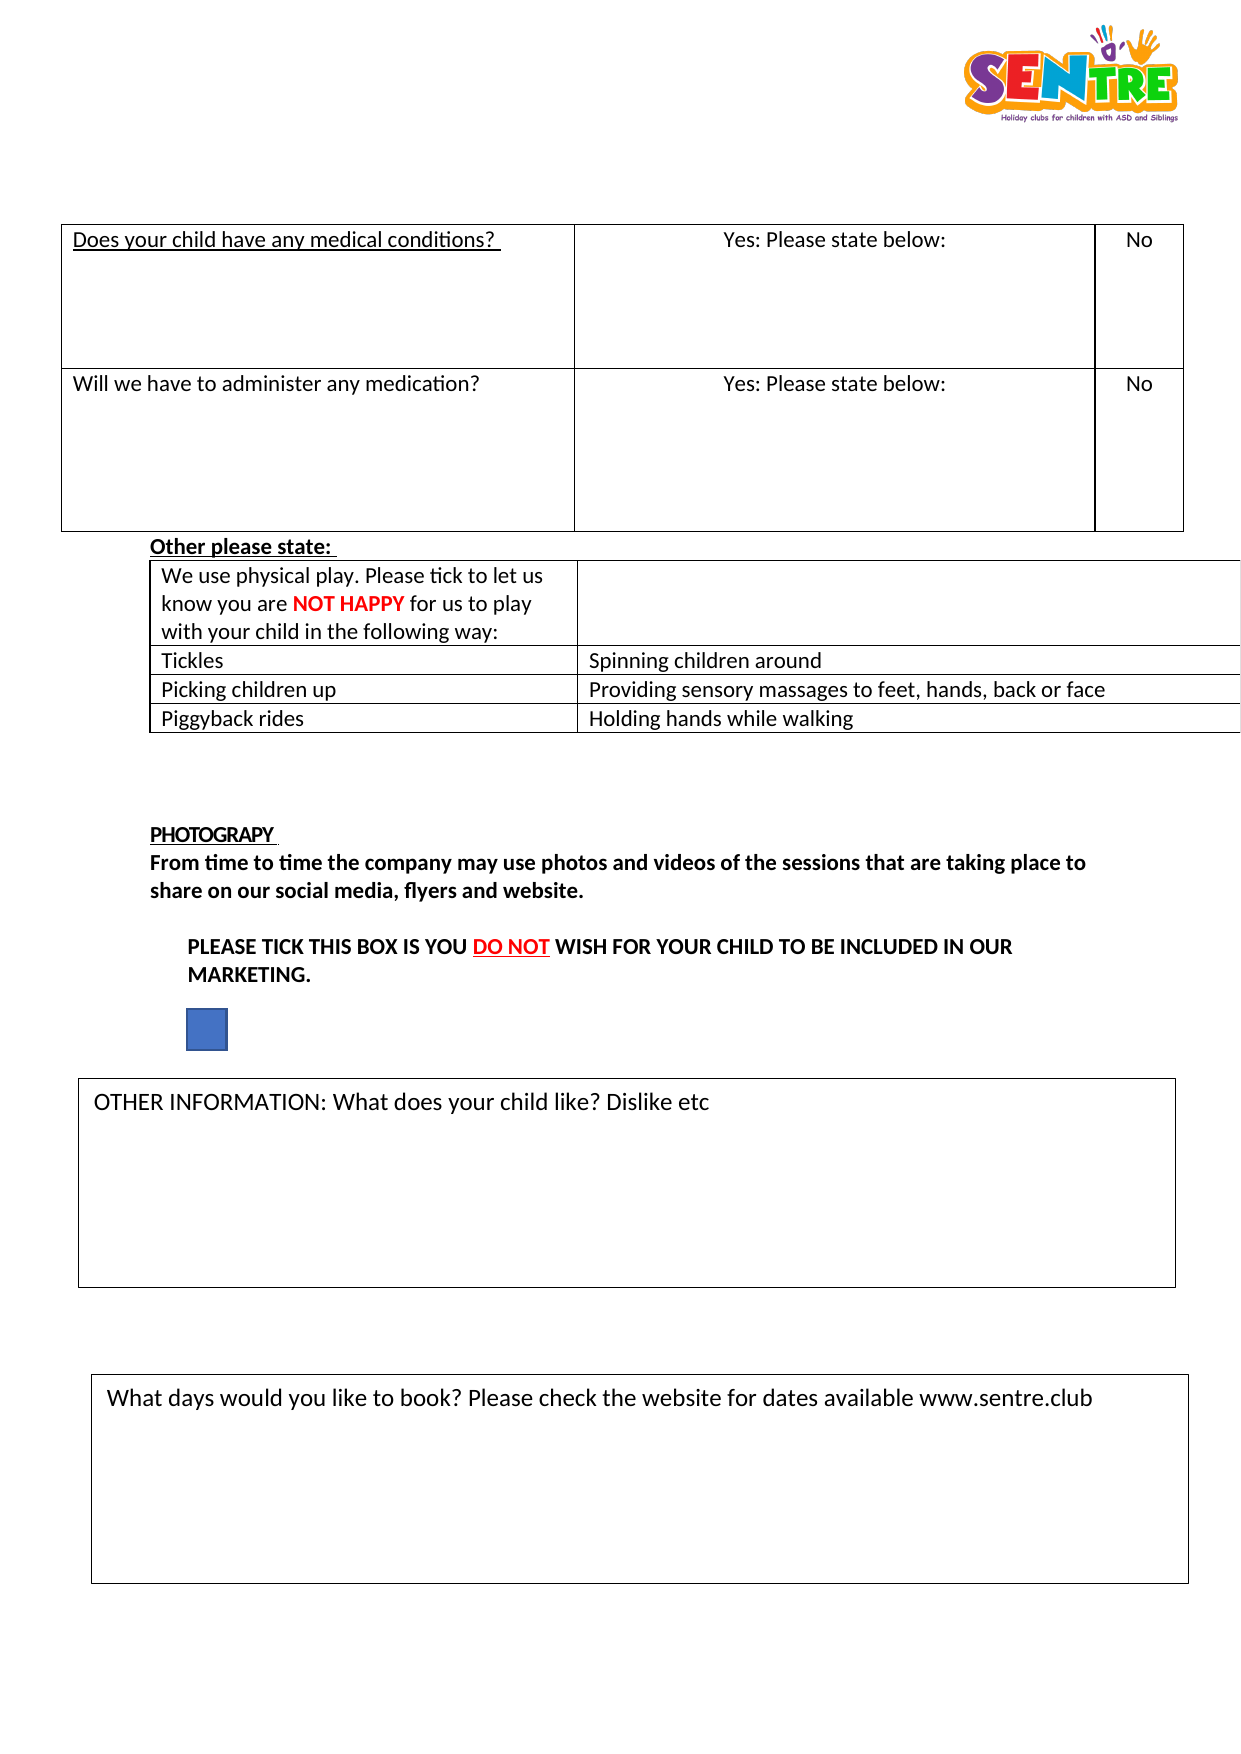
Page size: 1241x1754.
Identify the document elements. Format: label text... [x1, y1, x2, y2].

table_header Does your child have any medical conditions? [62, 225, 574, 368]
table_cell Will we have to administer any medication? [62, 369, 574, 531]
table_cell Spinning children around [578, 646, 1240, 674]
table_header We use physical play. Please tick to let us know you are NOT HAPPY for us to play with your child in the following way: [151, 561, 577, 645]
picture [956, 0, 1189, 200]
table_cell Yes: Please state below: [575, 369, 1094, 531]
table_cell Tickles [151, 646, 577, 674]
text Other please state: [150, 532, 1090, 560]
table_cell Holding hands while walking [578, 704, 1240, 732]
table_cell No [1096, 369, 1183, 531]
text From time to time the company may use photos and videos of the sessions that are taking place to share on our social media, flyers and website. [150, 848, 1090, 904]
table_header [578, 561, 1240, 645]
title PHOTOGRAPY [150, 820, 1090, 848]
table_cell Piggyback rides [151, 704, 577, 732]
text PLEASE TICK THIS BOX IS YOU DO NOT WISH FOR YOUR CHILD TO BE INCLUDED IN OUR MARKETING. [187, 932, 1090, 988]
table_cell Picking children up [151, 675, 577, 703]
table_cell Providing sensory massages to feet, hands, back or face [578, 675, 1240, 703]
table_header No [1096, 225, 1183, 368]
table_header Yes: Please state below: [575, 225, 1094, 368]
